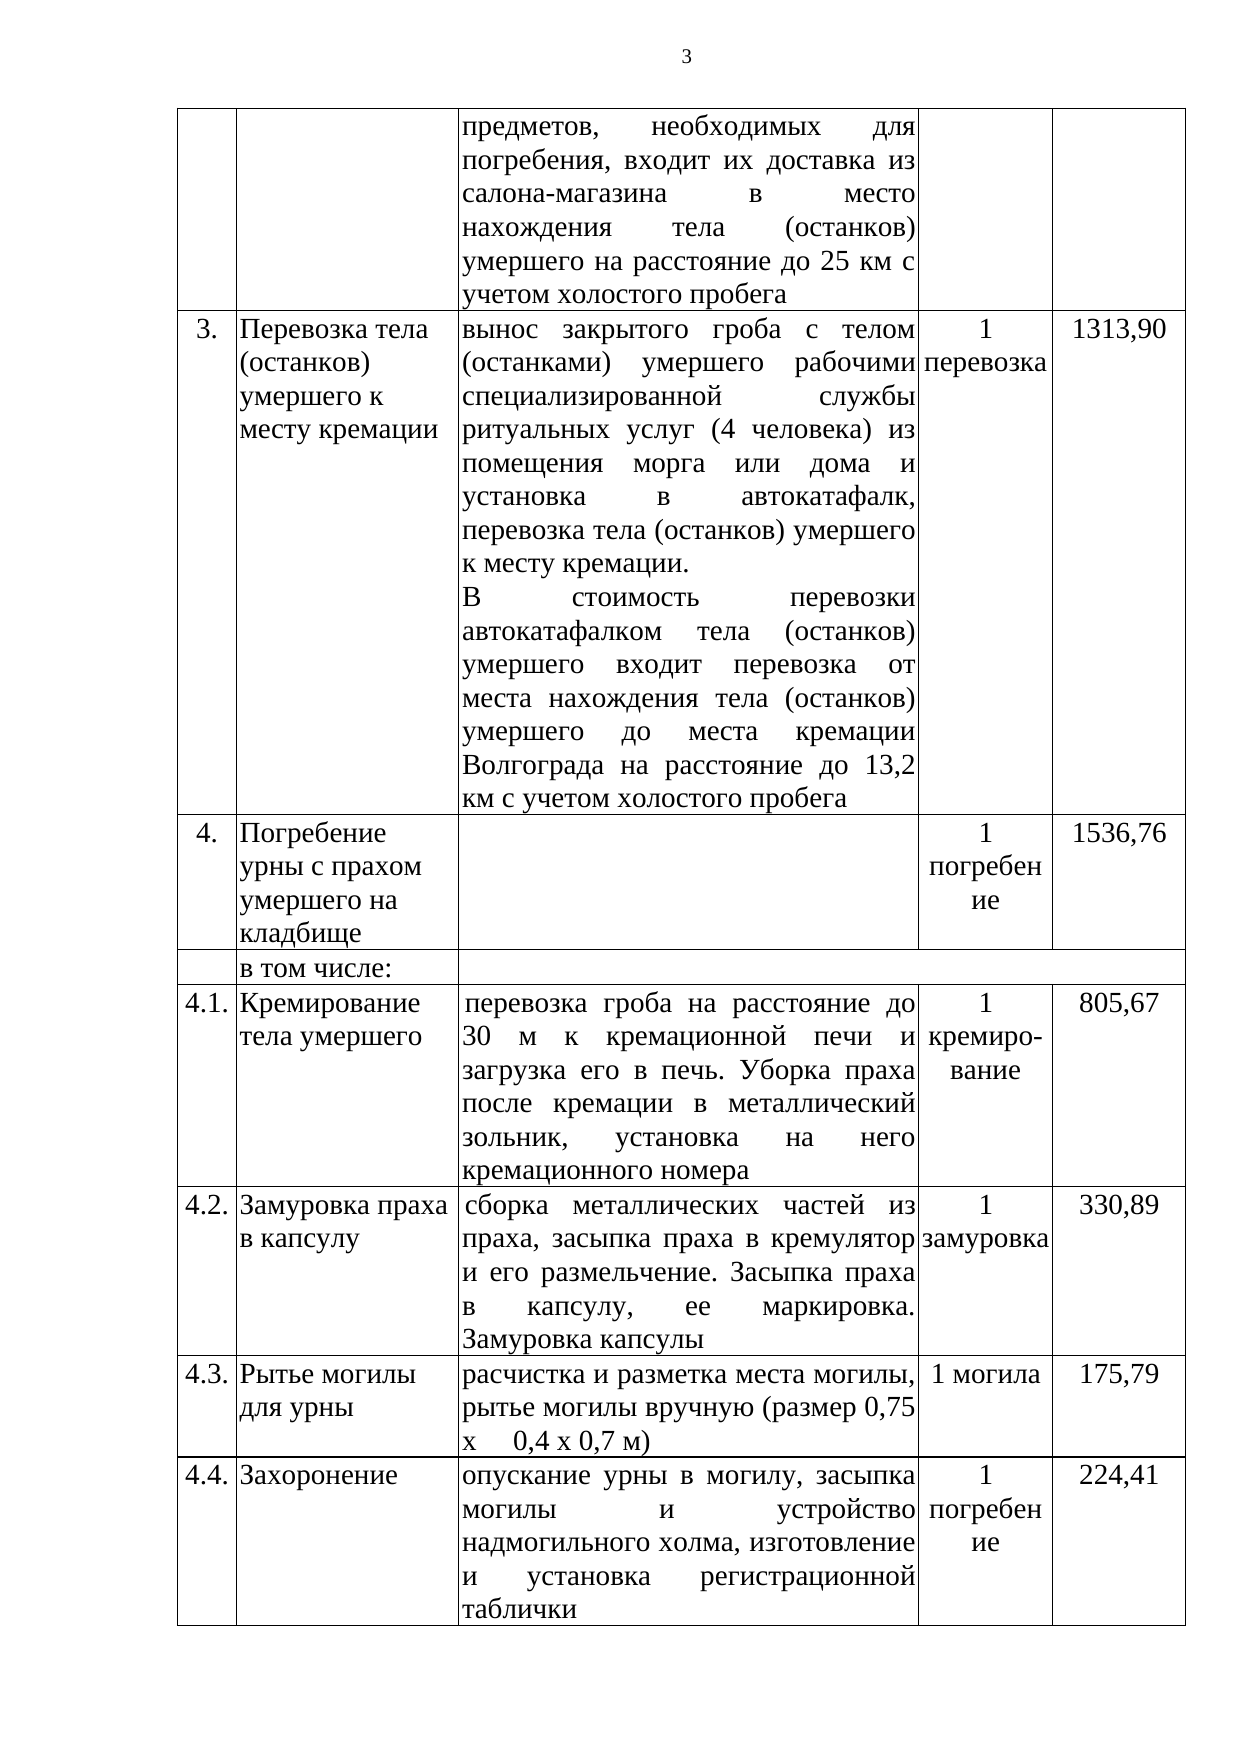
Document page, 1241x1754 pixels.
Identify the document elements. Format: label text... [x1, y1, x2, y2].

table_cell [459, 950, 1185, 984]
table_cell расчистка и разметка места могилы, рытье могилы вручную (размер 0,75 х 0,4 х 0,7 м) [459, 1356, 918, 1456]
table_cell Замуровка праха в капсулу [237, 1187, 458, 1355]
table_cell 3. [178, 311, 236, 814]
table_cell 330,89 [1053, 1187, 1185, 1355]
table_cell Захоронение [237, 1458, 458, 1625]
table_header [178, 109, 236, 310]
table_cell 1 погребение [919, 1458, 1052, 1625]
table_cell 4.3. [178, 1356, 236, 1456]
table_cell 4.4. [178, 1458, 236, 1625]
table_cell [178, 950, 236, 984]
table_cell 1 замуровка [919, 1187, 1052, 1355]
table_cell 1 кремиро-вание [919, 985, 1052, 1186]
table_cell 805,67 [1053, 985, 1185, 1186]
table_cell Перевозка тела (останков) умершего к месту кремации [237, 311, 458, 814]
table_header [919, 109, 1052, 310]
table_cell 4. [178, 815, 236, 949]
table_cell 1 перевозка [919, 311, 1052, 814]
table_cell Рытье могилы для урны [237, 1356, 458, 1456]
table_cell Кремирование тела умершего [237, 985, 458, 1186]
table_cell 224,41 [1053, 1458, 1185, 1625]
table_cell 4.1. [178, 985, 236, 1186]
table_cell в том числе: [237, 950, 458, 984]
table_cell Погребение урны с прахом умершего на кладбище [237, 815, 458, 949]
table_cell 1536,76 [1053, 815, 1185, 949]
table_cell 175,79 [1053, 1356, 1185, 1456]
table_cell сборка металлических частей из праха, засыпка праха в кремулятор и его размельчение. Засыпка праха в капсулу, ее маркировка. Замуровка капсулы [459, 1187, 918, 1355]
table_cell 1313,90 [1053, 311, 1185, 814]
table_cell 1 могила [919, 1356, 1052, 1456]
table_cell вынос закрытого гроба с телом (останками) умершего рабочими специализированной службы ритуальных услуг (4 человека) из помещения морга или дома и установка в автокатафалк, перевозка тела (останков) умершего к месту кремации. В стоимость перевозки автокатафалком тела (останков) умершего входит перевозка от места нахождения тела (останков) умершего до места кремации Волгограда на расстояние до 13,2 км с учетом холостого пробега [459, 311, 918, 814]
table_header предметов, необходимых для погребения, входит их доставка из салона-магазина в место нахождения тела (останков) умершего на расстояние до 25 км с учетом холостого пробега [459, 109, 918, 310]
table_cell 4.2. [178, 1187, 236, 1355]
table_cell [459, 815, 918, 949]
table_header [1053, 109, 1185, 310]
table_cell опускание урны в могилу, засыпка могилы и устройство надмогильного холма, изготовление и установка регистрационной таблички [459, 1458, 918, 1625]
table_cell 1 погребение [919, 815, 1052, 949]
table_cell перевозка гроба на расстояние до 30 м к кремационной печи и загрузка его в печь. Уборка праха после кремации в металлический зольник, установка на него кремационного номера [459, 985, 918, 1186]
table_header [237, 109, 458, 310]
